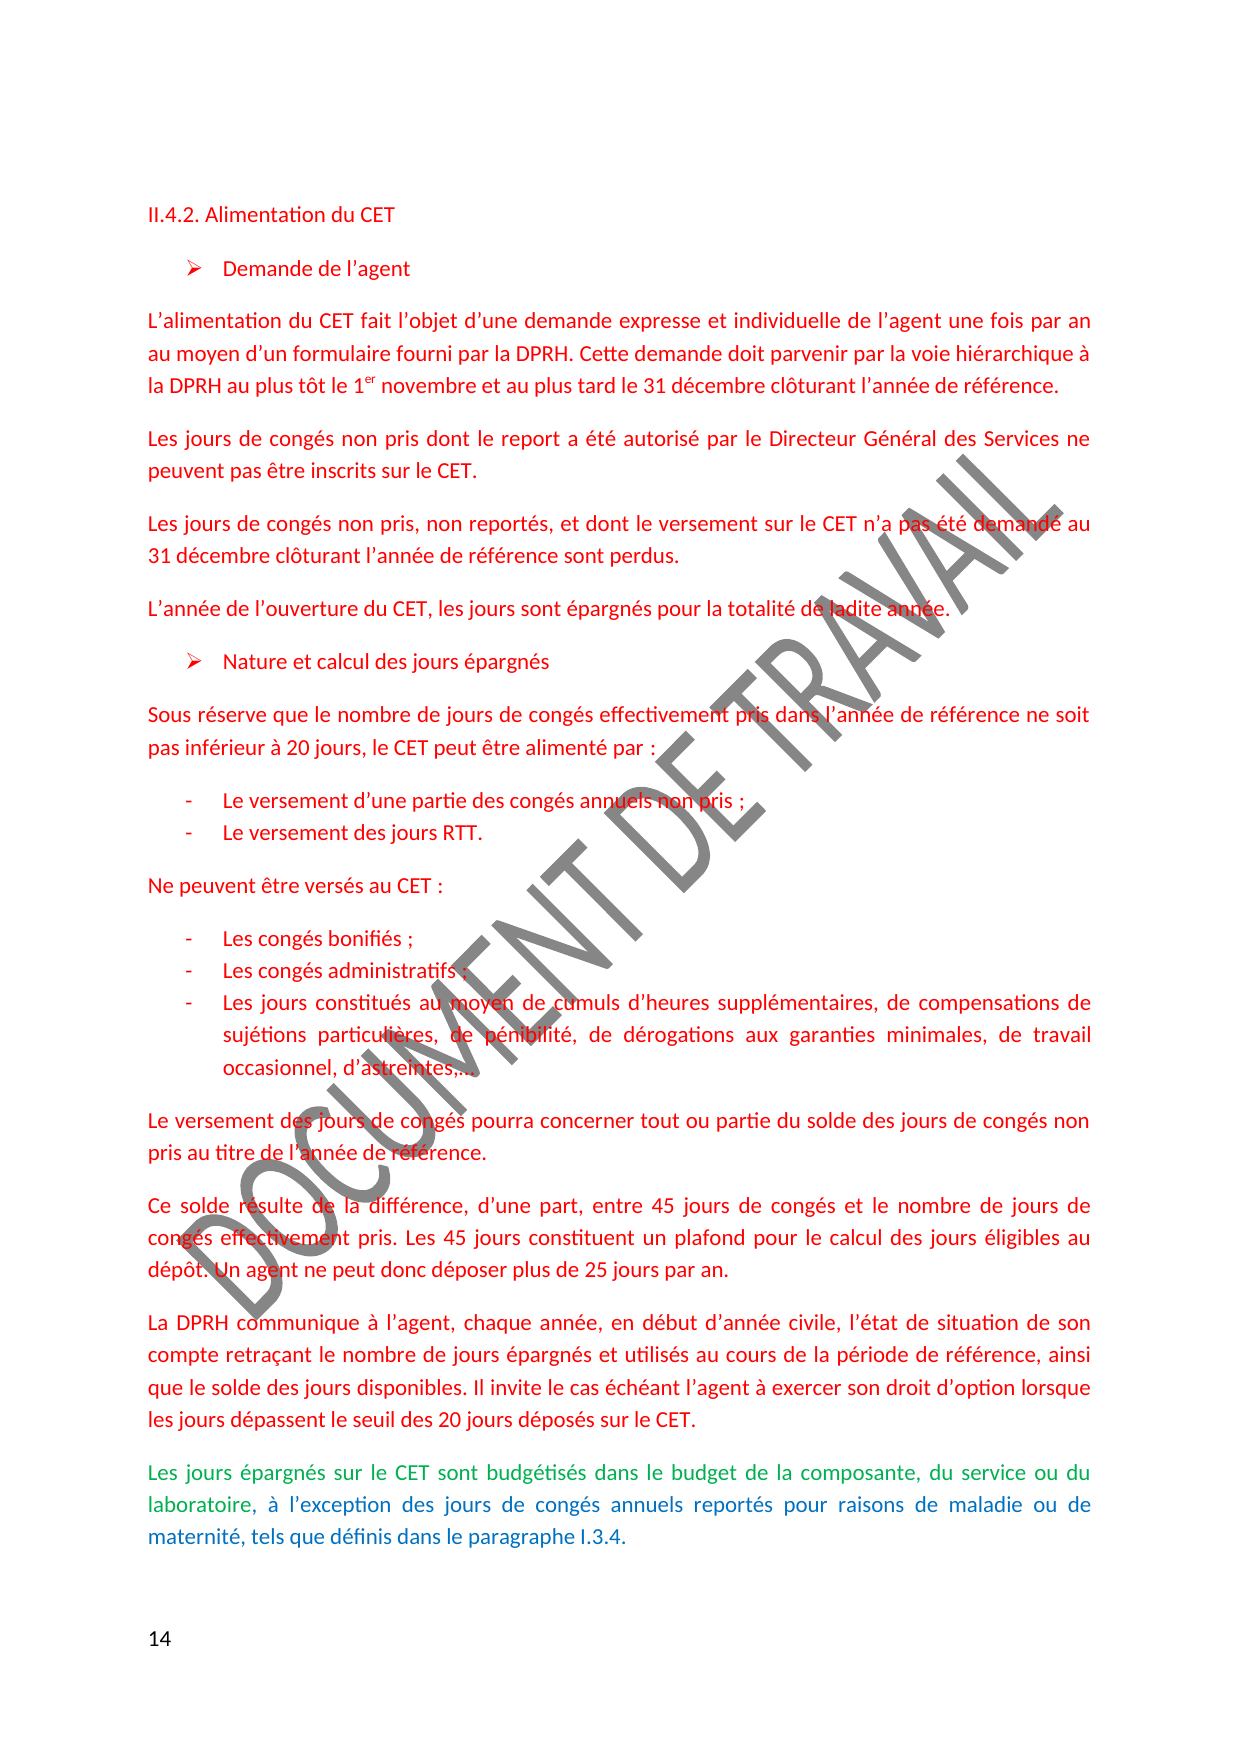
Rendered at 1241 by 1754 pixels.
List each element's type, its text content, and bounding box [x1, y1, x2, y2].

list Les congés administratifs ; [185, 956, 1093, 984]
list Demande de l’agent [185, 254, 1093, 282]
text Ce solde résulte de la différence, d’une part, entre 45 jours de congés et le nombre de jours de congés effectivement pris. Les 45 jours constituent un plafond pour le calcul des jours éligibles au dépôt. Un agent ne peut donc déposer plus de 25 jours par an. [148, 1191, 1093, 1283]
list Nature et calcul des jours épargnés [185, 647, 1093, 676]
text L’année de l’ouverture du CET, les jours sont épargnés pour la totalité de ladite année. [148, 594, 1093, 622]
text Ne peuvent être versés au CET : [148, 871, 1093, 899]
text II.4.2. Alimentation du CET [148, 201, 1093, 229]
list Les congés bonifiés ; [185, 924, 1093, 952]
text Le versement des jours de congés pourra concerner tout ou partie du solde des jours de congés non pris au titre de l’année de référence. [148, 1106, 1093, 1166]
text La DPRH communique à l’agent, chaque année, en début d’année civile, l’état de situation de son compte retraçant le nombre de jours épargnés et utilisés au cours de la période de référence, ainsi que le solde des jours disponibles. Il invite le cas échéant l’agent à exercer son droit d’option lorsque les jours dépassent le seuil des 20 jours déposés sur le CET. [148, 1308, 1093, 1433]
text L’alimentation du CET fait l’objet d’une demande expresse et individuelle de l’agent une fois par an au moyen d’un formulaire fourni par la DPRH. Cette demande doit parvenir par la voie hiérarchique à la DPRH au plus tôt le 1er novembre et au plus tard le 31 décembre clôturant l’année de référence. [148, 307, 1093, 399]
text Les jours de congés non pris, non reportés, et dont le versement sur le CET n’a pas été demandé au 31 décembre clôturant l’année de référence sont perdus. [148, 509, 1093, 569]
list Le versement des jours RTT. [185, 818, 1093, 846]
list Le versement d’une partie des congés annuels non pris ; [185, 786, 1093, 814]
list Les jours constitués au moyen de cumuls d’heures supplémentaires, de compensations de sujétions particulières, de pénibilité, de dérogations aux garanties minimales, de travail occasionnel, d’astreintes,… [185, 988, 1093, 1081]
text Sous réserve que le nombre de jours de congés effectivement pris dans l’année de référence ne soit pas inférieur à 20 jours, le CET peut être alimenté par : [148, 701, 1093, 761]
text Les jours épargnés sur le CET sont budgétisés dans le budget de la composante, du service ou du laboratoire, à l’exception des jours de congés annuels reportés pour raisons de maladie ou de maternité, tels que définis dans le paragraphe I.3.4. [148, 1458, 1093, 1550]
text Les jours de congés non pris dont le report a été autorisé par le Directeur Général des Services ne peuvent pas être inscrits sur le CET. [148, 424, 1093, 484]
